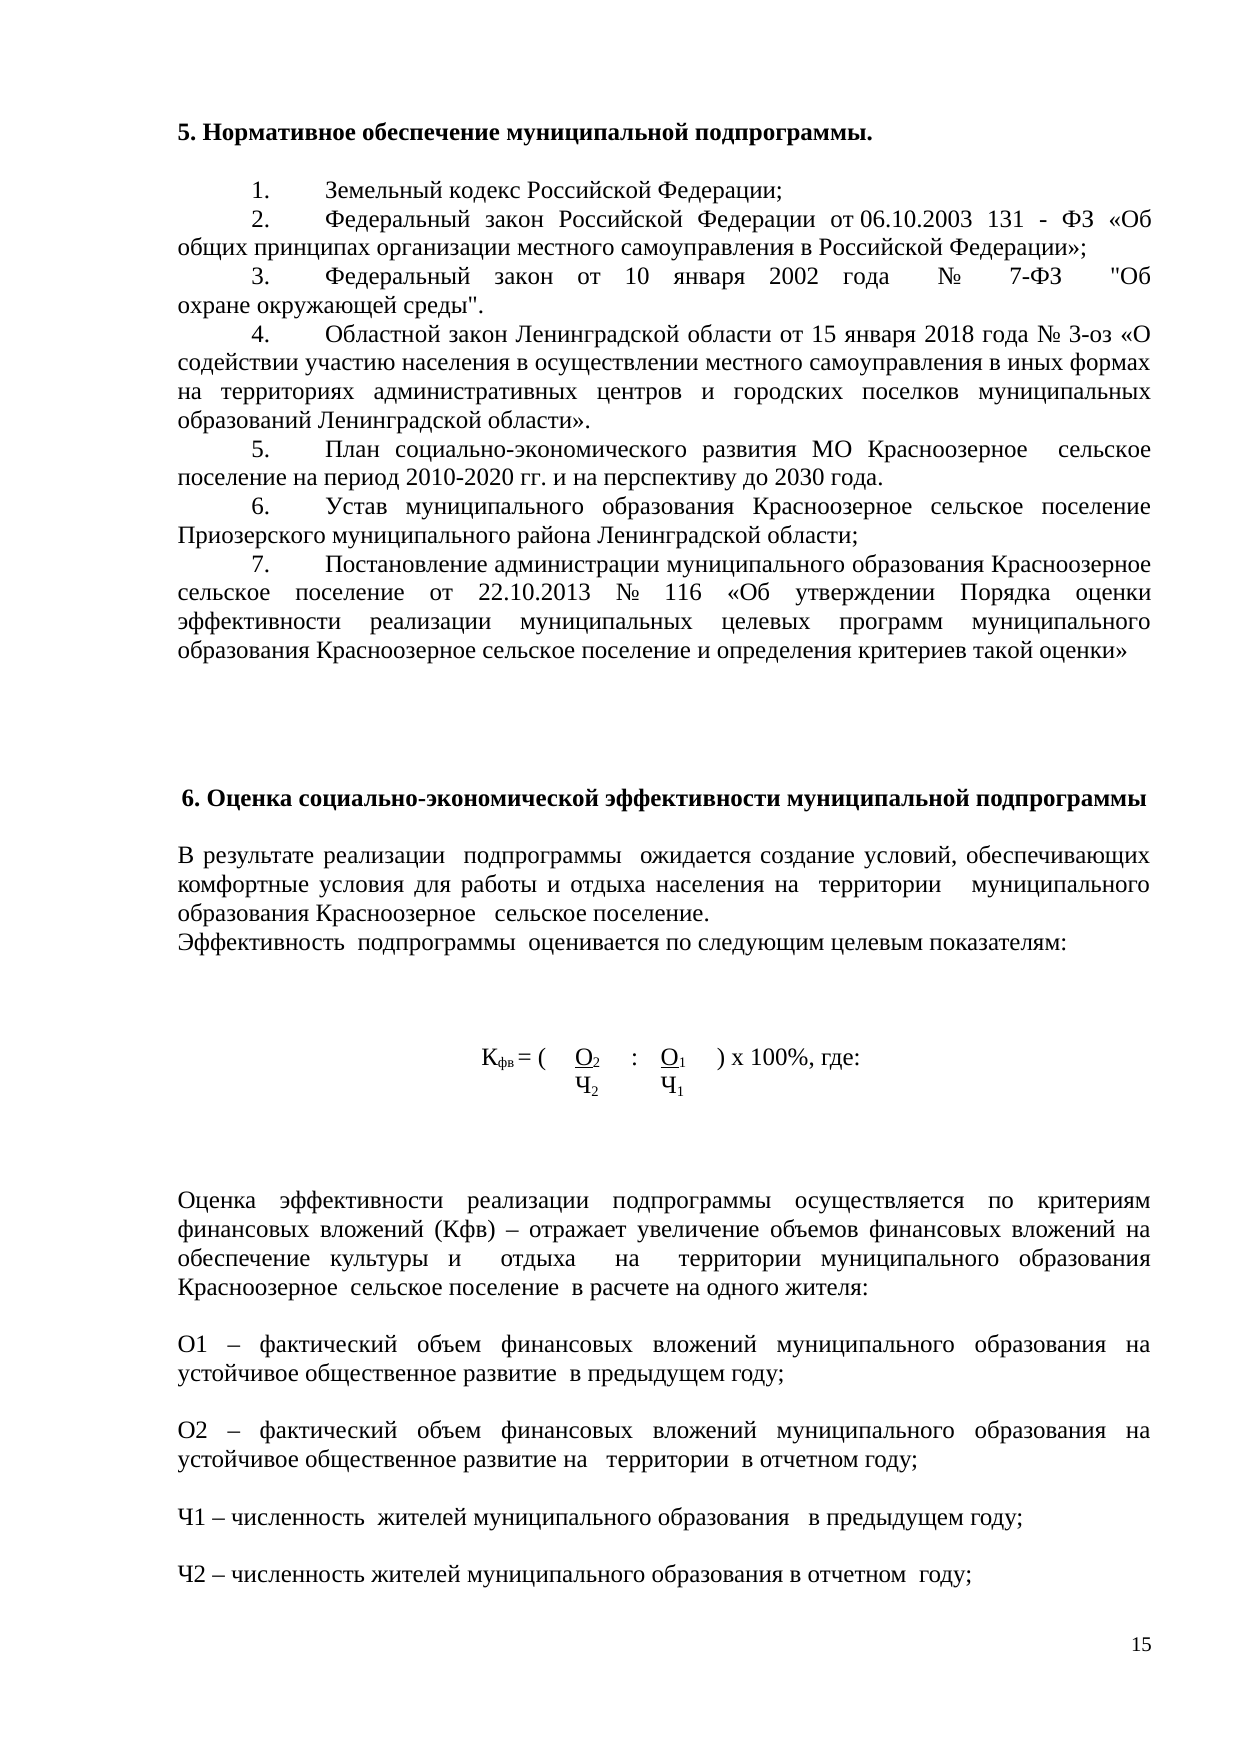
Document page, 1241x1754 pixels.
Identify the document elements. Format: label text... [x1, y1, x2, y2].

list Постановление администрации муниципального образования Красноозерное сельское поселение от 22.10.2013 № 116 «Об утверждении Порядка оценки эффективности реализации муниципальных целевых программ муниципального образования Красноозерное сельское поселение и определения критериев такой оценки» [177, 549, 1152, 664]
table_header О2 Ч2 [564, 1042, 619, 1099]
list План социально-экономического развития МО Красноозерное сельское поселение на период 2010-2020 гг. и на перспективу до 2030 года. [177, 434, 1152, 491]
list Земельный кодекс Российской Федерации; [177, 175, 1152, 204]
text О2 – фактический объем финансовых вложений муниципального образования на устойчивое общественное развитие на территории в отчетном году; [177, 1416, 1152, 1473]
list Федеральный закон от 10 января 2002 года № 7-ФЗ "Об охране окружающей среды". [177, 261, 1152, 319]
list Областной закон Ленинградской области от 15 января 2018 года № 3-оз «О содействии участию населения в осуществлении местного самоуправления в иных формах на территориях административных центров и городских поселков муниципальных образований Ленинградской области». [177, 319, 1152, 434]
text 6. Оценка социально-экономической эффективности муниципальной подпрограммы [177, 783, 1152, 812]
list Устав муниципального образования Красноозерное сельское поселение Приозерского муниципального района Ленинградской области; [177, 491, 1152, 549]
text В результате реализации подпрограммы ожидается создание условий, обеспечивающих комфортные условия для работы и отдыха населения на территории муниципального образования Красноозерное сельское поселение. [177, 841, 1152, 927]
table_header О1 Ч1 [649, 1042, 705, 1099]
text 5. Нормативное обеспечение муниципальной подпрограммы. [177, 117, 1152, 146]
text Ч1 – численность жителей муниципального образования в предыдущем году; [177, 1502, 1152, 1531]
text Оценка эффективности реализации подпрограммы осуществляется по критериям финансовых вложений (Кфв) – отражает увеличение объемов финансовых вложений на обеспечение культуры и отдыха на территории муниципального образования Красноозерное сельское поселение в расчете на одного жителя: [177, 1186, 1152, 1301]
table_header ) х 100%, где: [705, 1042, 900, 1099]
text О1 – фактический объем финансовых вложений муниципального образования на устойчивое общественное развитие в предыдущем году; [177, 1329, 1152, 1387]
table_header : [620, 1042, 649, 1099]
table_header Кфв = ( [470, 1042, 563, 1099]
text Эффективность подпрограммы оценивается по следующим целевым показателям: [177, 927, 1152, 956]
list Федеральный закон Российской Федерации от 06.10.2003 131 - ФЗ «Об общих принципах организации местного самоуправления в Российской Федерации»; [177, 204, 1152, 261]
text Ч2 – численность жителей муниципального образования в отчетном году; [177, 1559, 1152, 1588]
